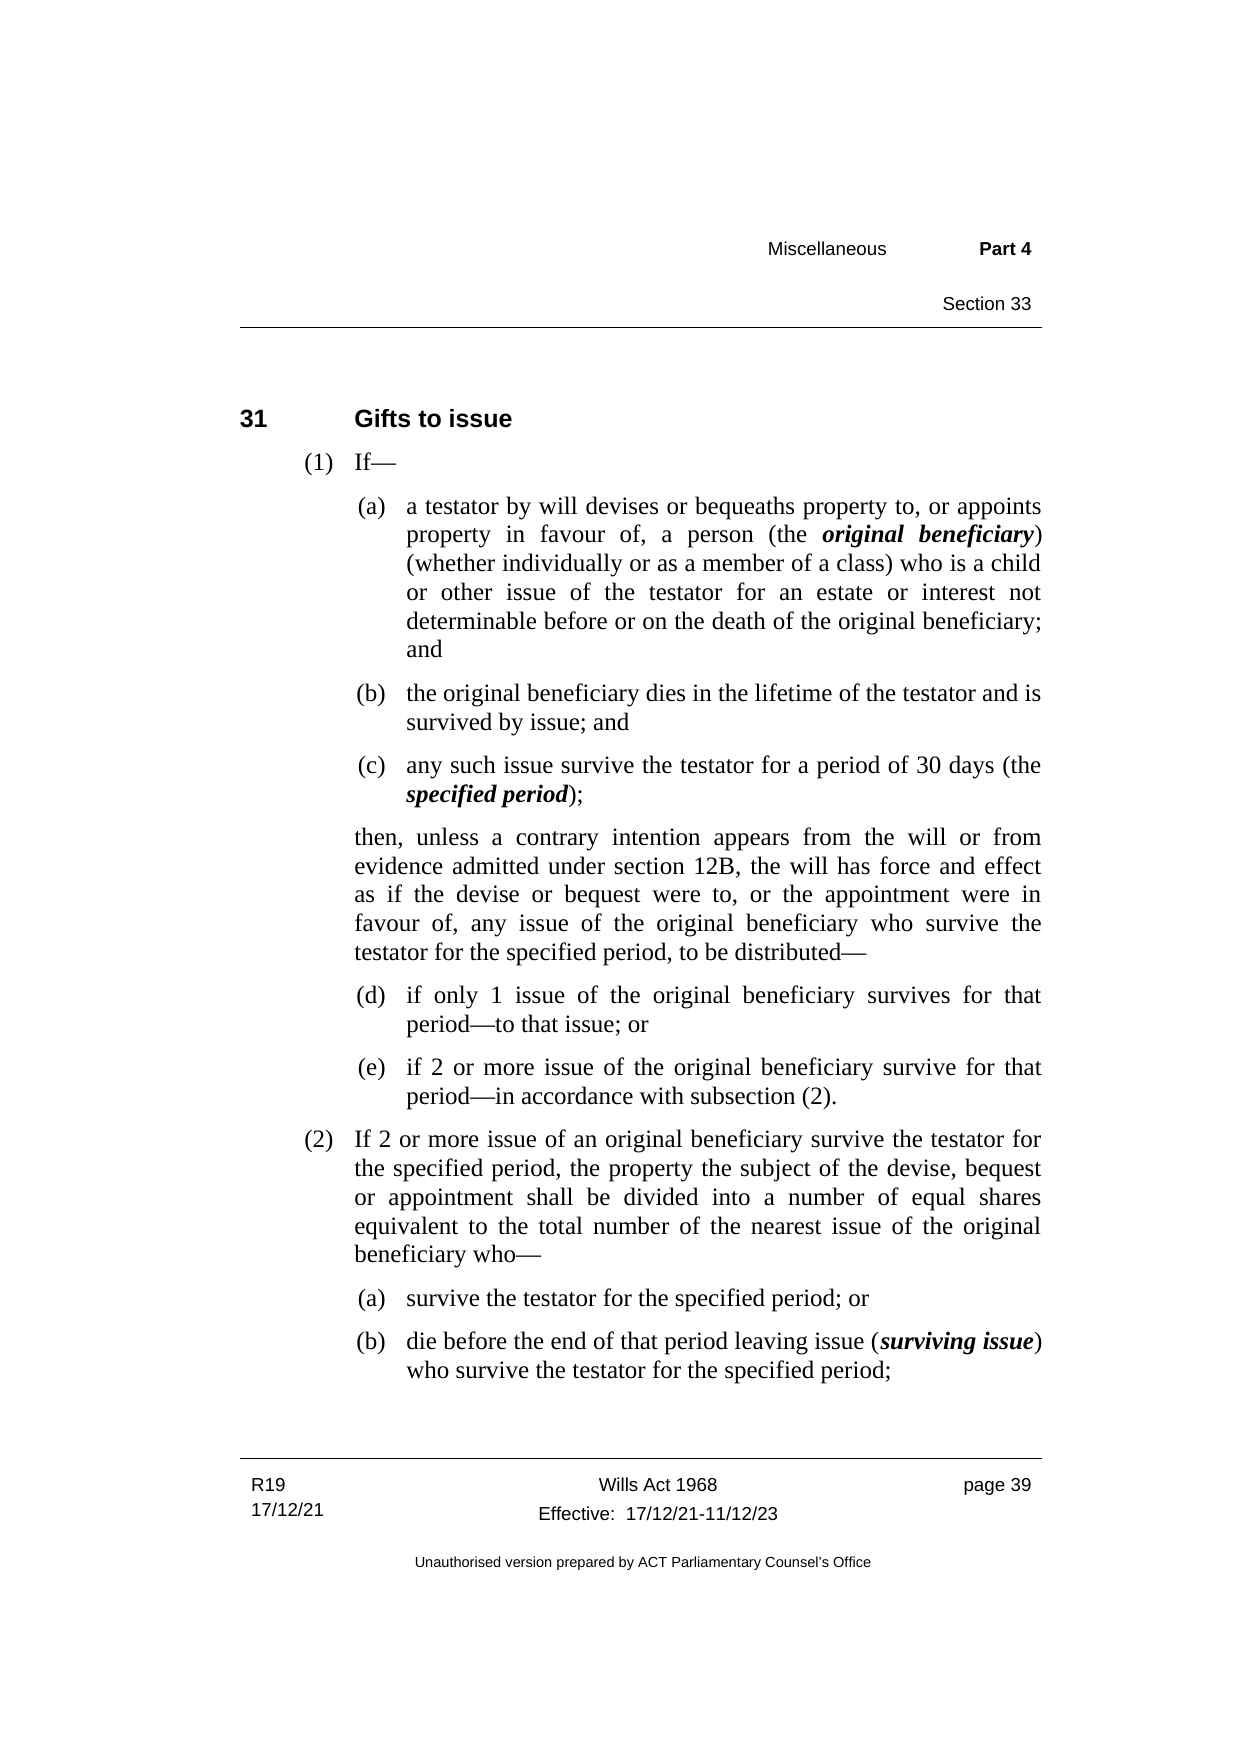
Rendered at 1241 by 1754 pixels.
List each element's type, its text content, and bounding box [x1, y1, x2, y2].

text (2) If 2 or more issue of an original beneficiary survive the testator for the specified period, the property the subject of the devise, bequest or appointment shall be divided into a number of equal shares equivalent to the total number of the nearest issue of the original beneficiary who— [239, 1124, 1042, 1268]
text (a) survive the testator for the specified period; or [239, 1283, 1042, 1312]
text (e) if 2 or more issue of the original beneficiary survive for that period—in accordance with subsection (2). [239, 1052, 1042, 1110]
text (a) a testator by will devises or bequeaths property to, or appoints property in favour of, a person (the original beneficiary) (whether individually or as a member of a class) who is a child or other issue of the testator for an estate or interest not determinable before or on the death of the original beneficiary; and [239, 491, 1042, 663]
text (b) die before the end of that period leaving issue (surviving issue) who survive the testator for the specified period; [239, 1326, 1042, 1384]
text (d) if only 1 issue of the original beneficiary survives for that period—to that issue; or [239, 980, 1042, 1038]
text then, unless a contrary intention appears from the will or from evidence admitted under section 12B, the will has force and effect as if the devise or bequest were to, or the appointment were in favour of, any issue of the original beneficiary who survive the testator for the specified period, to be distributed— [354, 822, 1042, 966]
text (c) any such issue survive the testator for a period of 30 days (the specified period); [239, 750, 1042, 807]
text (b) the original beneficiary dies in the lifetime of the testator and is survived by issue; and [239, 678, 1042, 735]
text 31 Gifts to issue [239, 404, 1042, 433]
text (1) If— [239, 447, 1042, 476]
